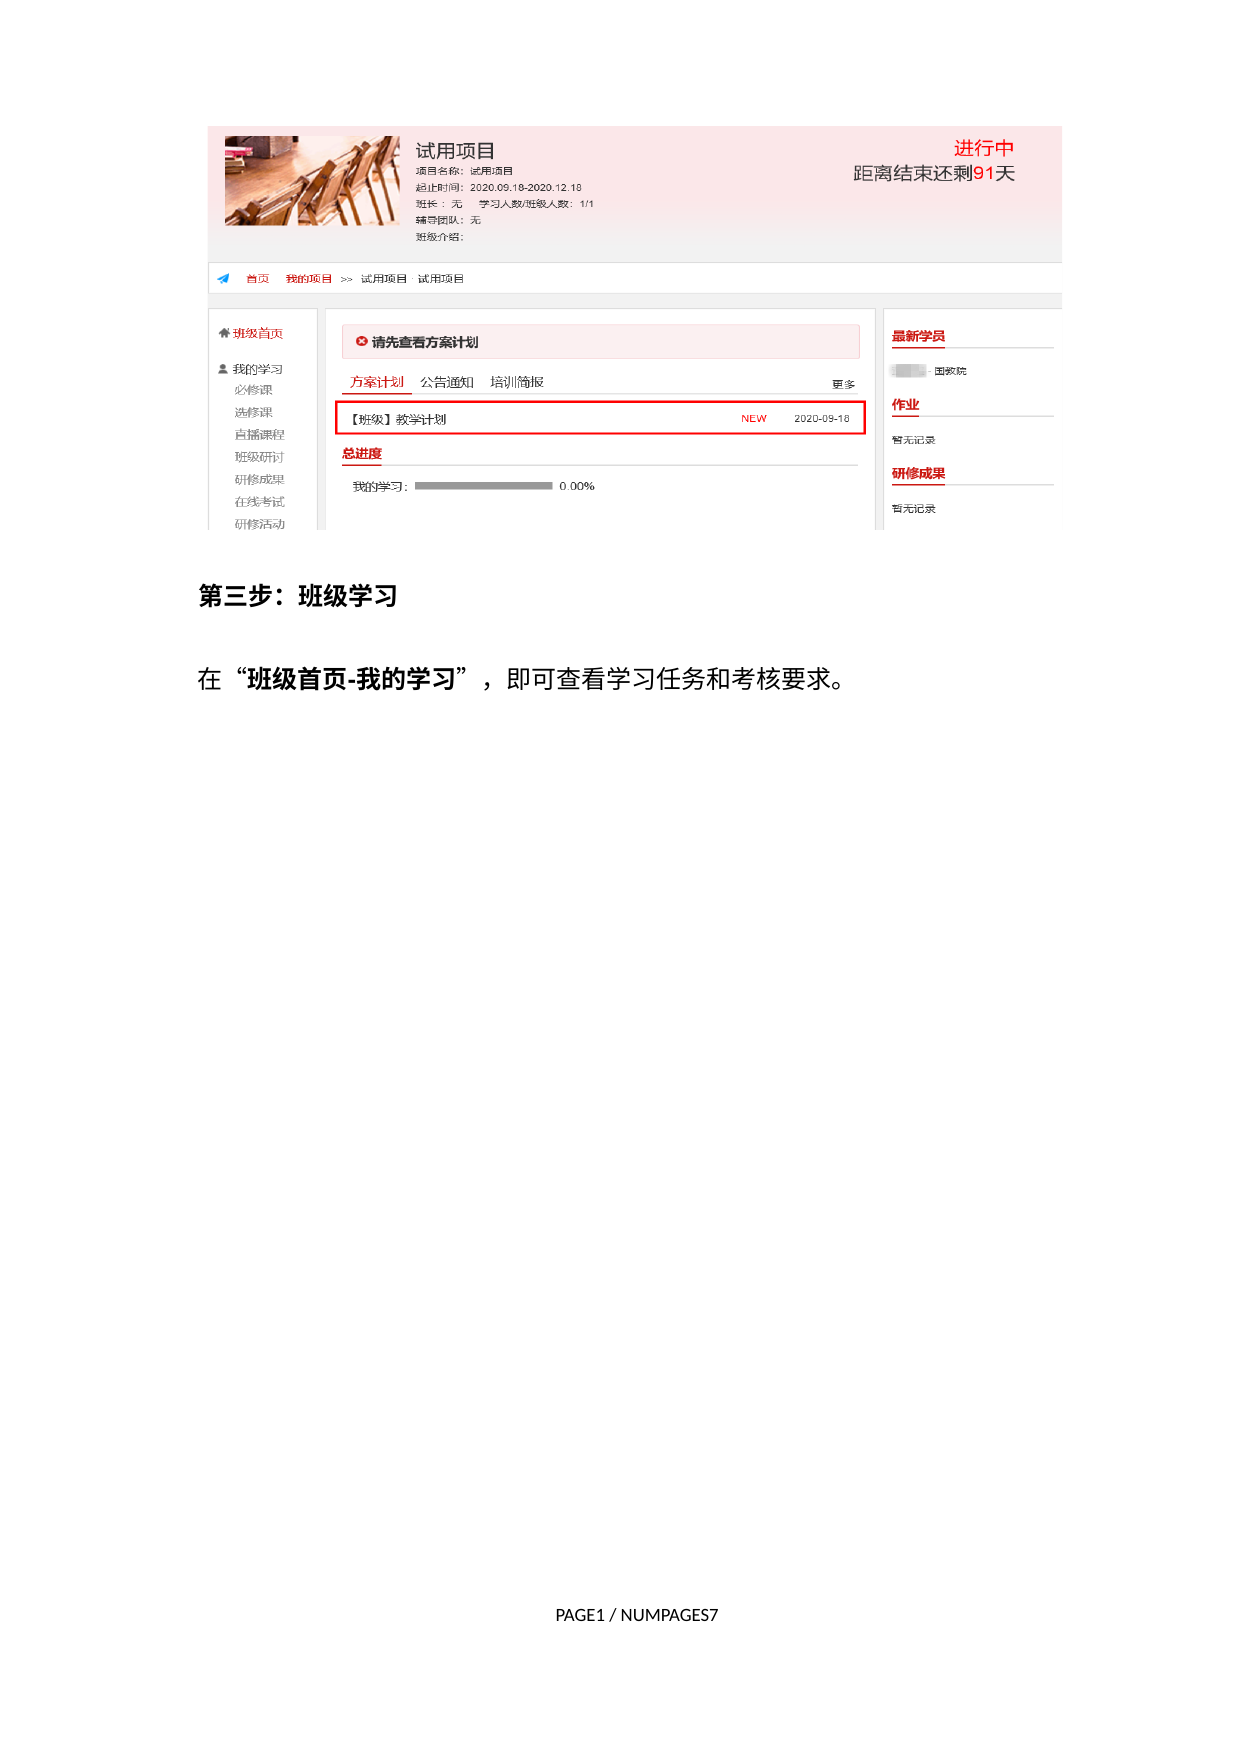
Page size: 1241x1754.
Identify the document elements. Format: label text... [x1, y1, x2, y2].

picture [207, 126, 1063, 530]
text 第三步：班级学习 [148, 562, 1122, 627]
text 在“班级首页-我的学习”，即可查看学习任务和考核要求。 [148, 645, 1122, 710]
